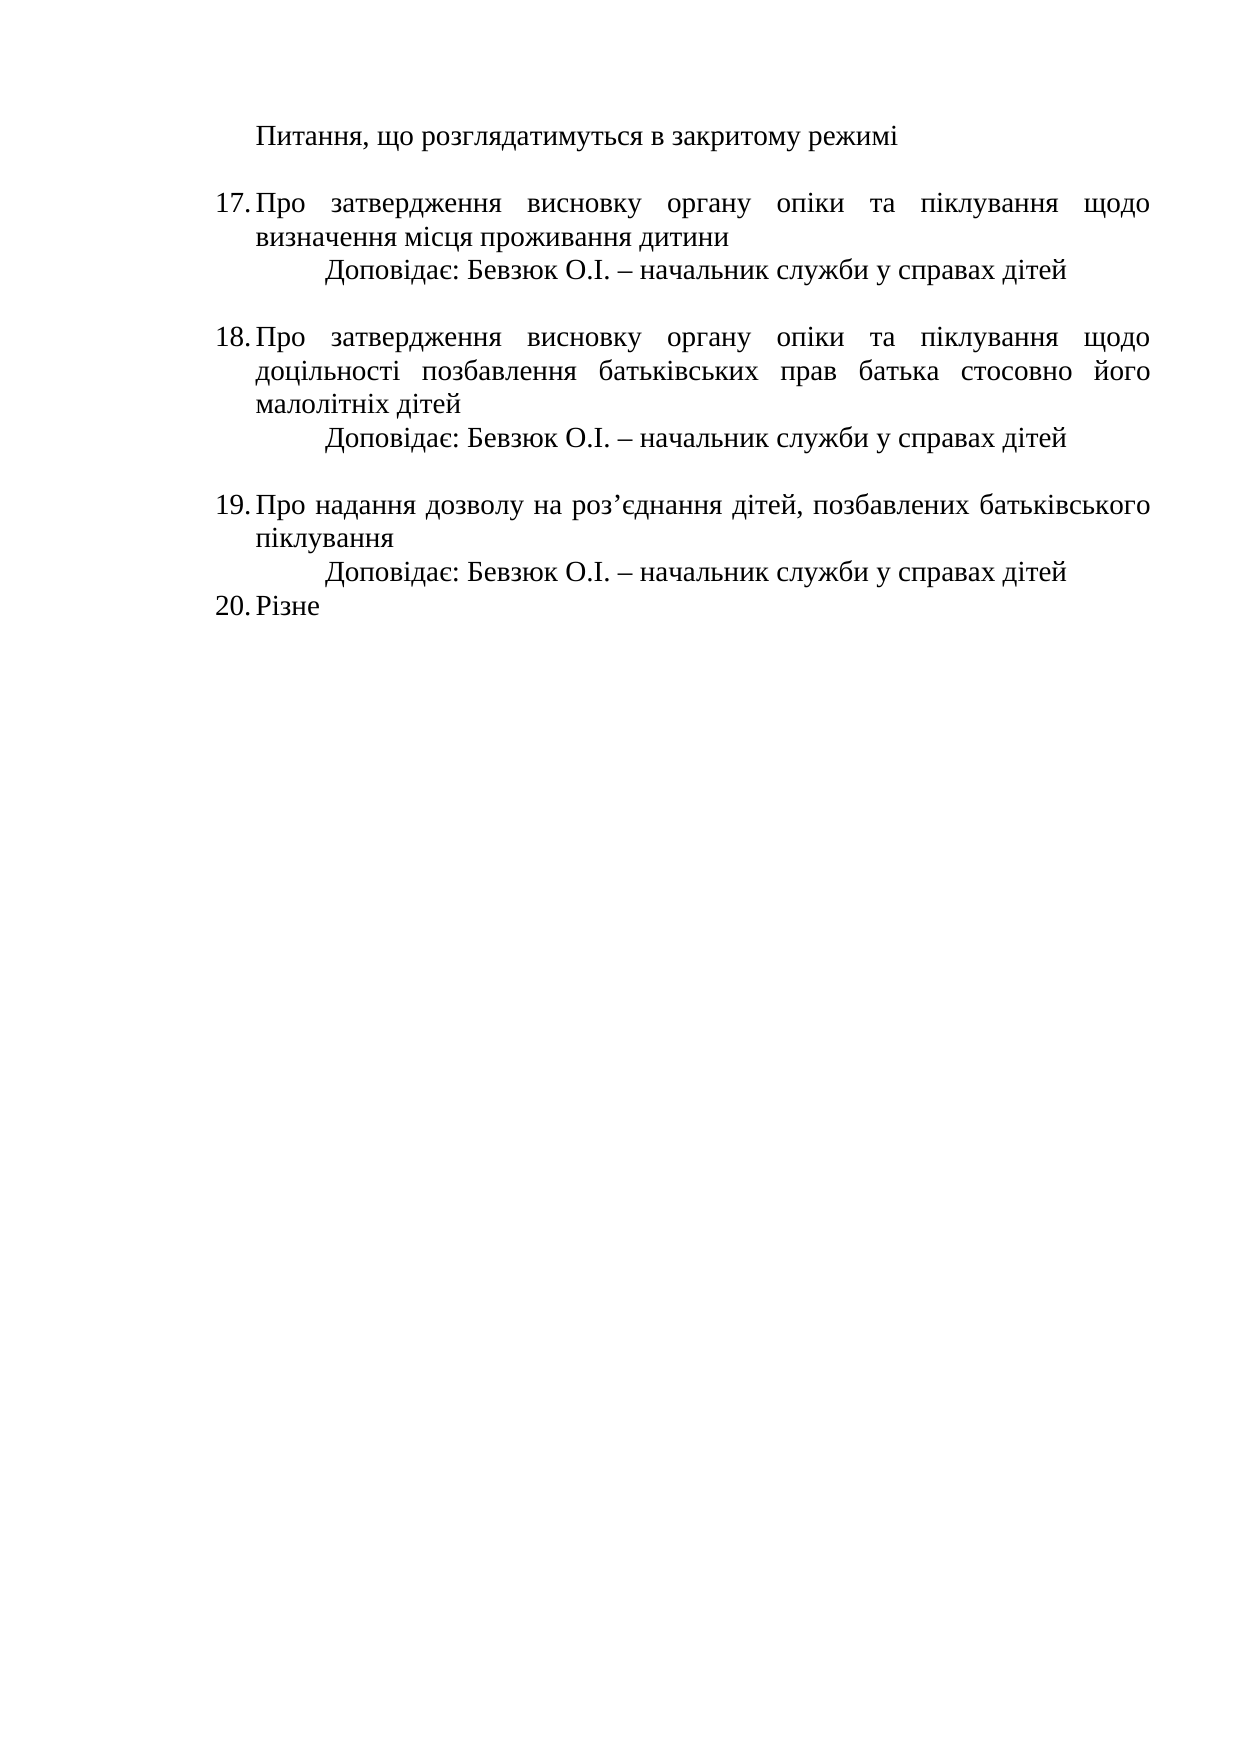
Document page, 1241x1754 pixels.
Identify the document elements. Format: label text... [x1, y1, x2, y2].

list Про затвердження висновку органу опіки та піклування щодо доцільності позбавлення батьківських прав батька стосовно його малолітніх дітей [215, 319, 1152, 420]
list Про надання дозволу на роз’єднання дітей, позбавлених батьківського піклування [215, 487, 1152, 554]
list Доповідає: Бевзюк О.І. – начальник служби у справах дітей [255, 252, 1152, 286]
list Різне [215, 588, 1152, 621]
list Доповідає: Бевзюк О.І. – начальник служби у справах дітей [255, 554, 1152, 588]
list Про затвердження висновку органу опіки та піклування щодо визначення місця проживання дитини [215, 185, 1152, 252]
list Доповідає: Бевзюк О.І. – начальник служби у справах дітей [255, 420, 1152, 453]
list Питання, що розглядатимуться в закритому режимі [255, 118, 1152, 152]
